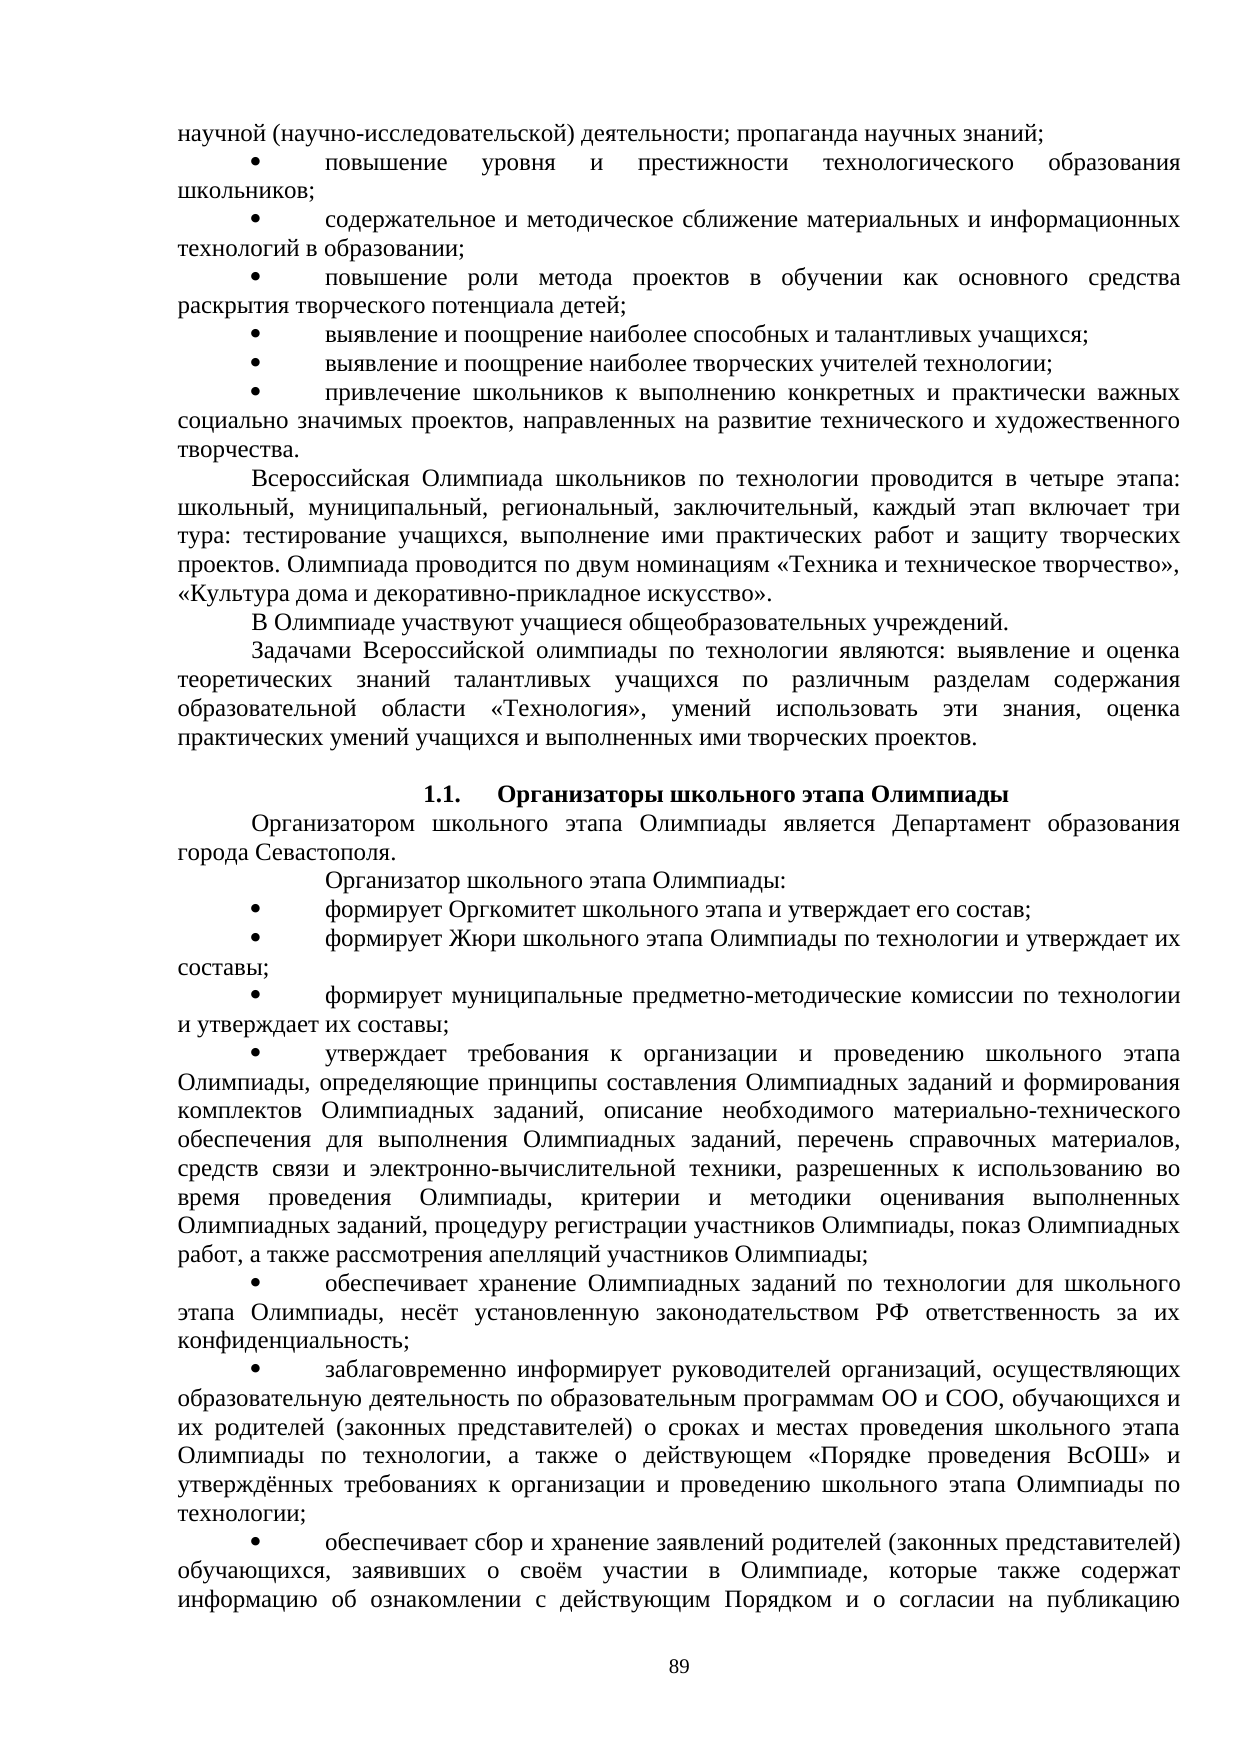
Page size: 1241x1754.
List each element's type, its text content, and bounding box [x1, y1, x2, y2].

list заблаговременно информирует руководителей организаций, осуществляющих образовательную деятельность по образовательным программам ОО и СОО, обучающихся и их родителей (законных представителей) о сроках и местах проведения школьного этапа Олимпиады по технологии, а также о действующем «Порядке проведения ВсОШ» и утверждённых требованиях к организации и проведению школьного этапа Олимпиады по технологии; [177, 1354, 1181, 1527]
list содержательное и методическое сближение материальных и информационных технологий в образовании; [177, 204, 1181, 262]
list формирует Жюри школьного этапа Олимпиады по технологии и утверждает их составы; [177, 923, 1181, 981]
list повышение уровня и престижности технологического образования школьников; [177, 147, 1181, 204]
list Организатор школьного этапа Олимпиады: [177, 866, 1181, 894]
list утверждает требования к организации и проведению школьного этапа Олимпиады, определяющие принципы составления Олимпиадных заданий и формирования комплектов Олимпиадных заданий, описание необходимого материально-технического обеспечения для выполнения Олимпиадных заданий, перечень справочных материалов, средств связи и электронно-вычислительной техники, разрешенных к использованию во время проведения Олимпиады, критерии и методики оценивания выполненных Олимпиадных заданий, процедуру регистрации участников Олимпиады, показ Олимпиадных работ, а также рассмотрения апелляций участников Олимпиады; [177, 1038, 1181, 1268]
list Организатором школьного этапа Олимпиады является Департамент образования города Севастополя. [177, 808, 1181, 866]
list формирует Оргкомитет школьного этапа и утверждает его состав; [177, 894, 1181, 923]
list обеспечивает хранение Олимпиадных заданий по технологии для школьного этапа Олимпиады, несёт установленную законодательством РФ ответственность за их конфиденциальность; [177, 1268, 1181, 1354]
list выявление и поощрение наиболее творческих учителей технологии; [177, 348, 1181, 377]
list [177, 118, 1181, 147]
text Всероссийская Олимпиада школьников по технологии проводится в четыре этапа: школьный, муниципальный, региональный, заключительный, каждый этап включает три тура: тестирование учащихся, выполнение ими практических работ и защиту творческих проектов. Олимпиада проводится по двум номинациям «Техника и техническое творчество», «Культура дома и декоративно-прикладное искусство». [177, 463, 1181, 607]
text Задачами Всероссийской олимпиады по технологии являются: выявление и оценка теоретических знаний талантливых учащихся по различным разделам содержания образовательной области «Технология», умений использовать эти знания, оценка практических умений учащихся и выполненных ими творческих проектов. [177, 636, 1181, 751]
list повышение роли метода проектов в обучении как основного средства раскрытия творческого потенциала детей; [177, 262, 1181, 319]
text В Олимпиаде участвуют учащиеся общеобразовательных учреждений. [177, 607, 1181, 636]
list выявление и поощрение наиболее способных и талантливых учащихся; [177, 319, 1181, 348]
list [177, 1527, 1181, 1613]
list формирует муниципальные предметно-методические комиссии по технологии и утверждает их составы; [177, 981, 1181, 1038]
list привлечение школьников к выполнению конкретных и практически важных социально значимых проектов, направленных на развитие технического и художественного творчества. [177, 377, 1181, 463]
list Организаторы школьного этапа Олимпиады [177, 779, 1181, 808]
